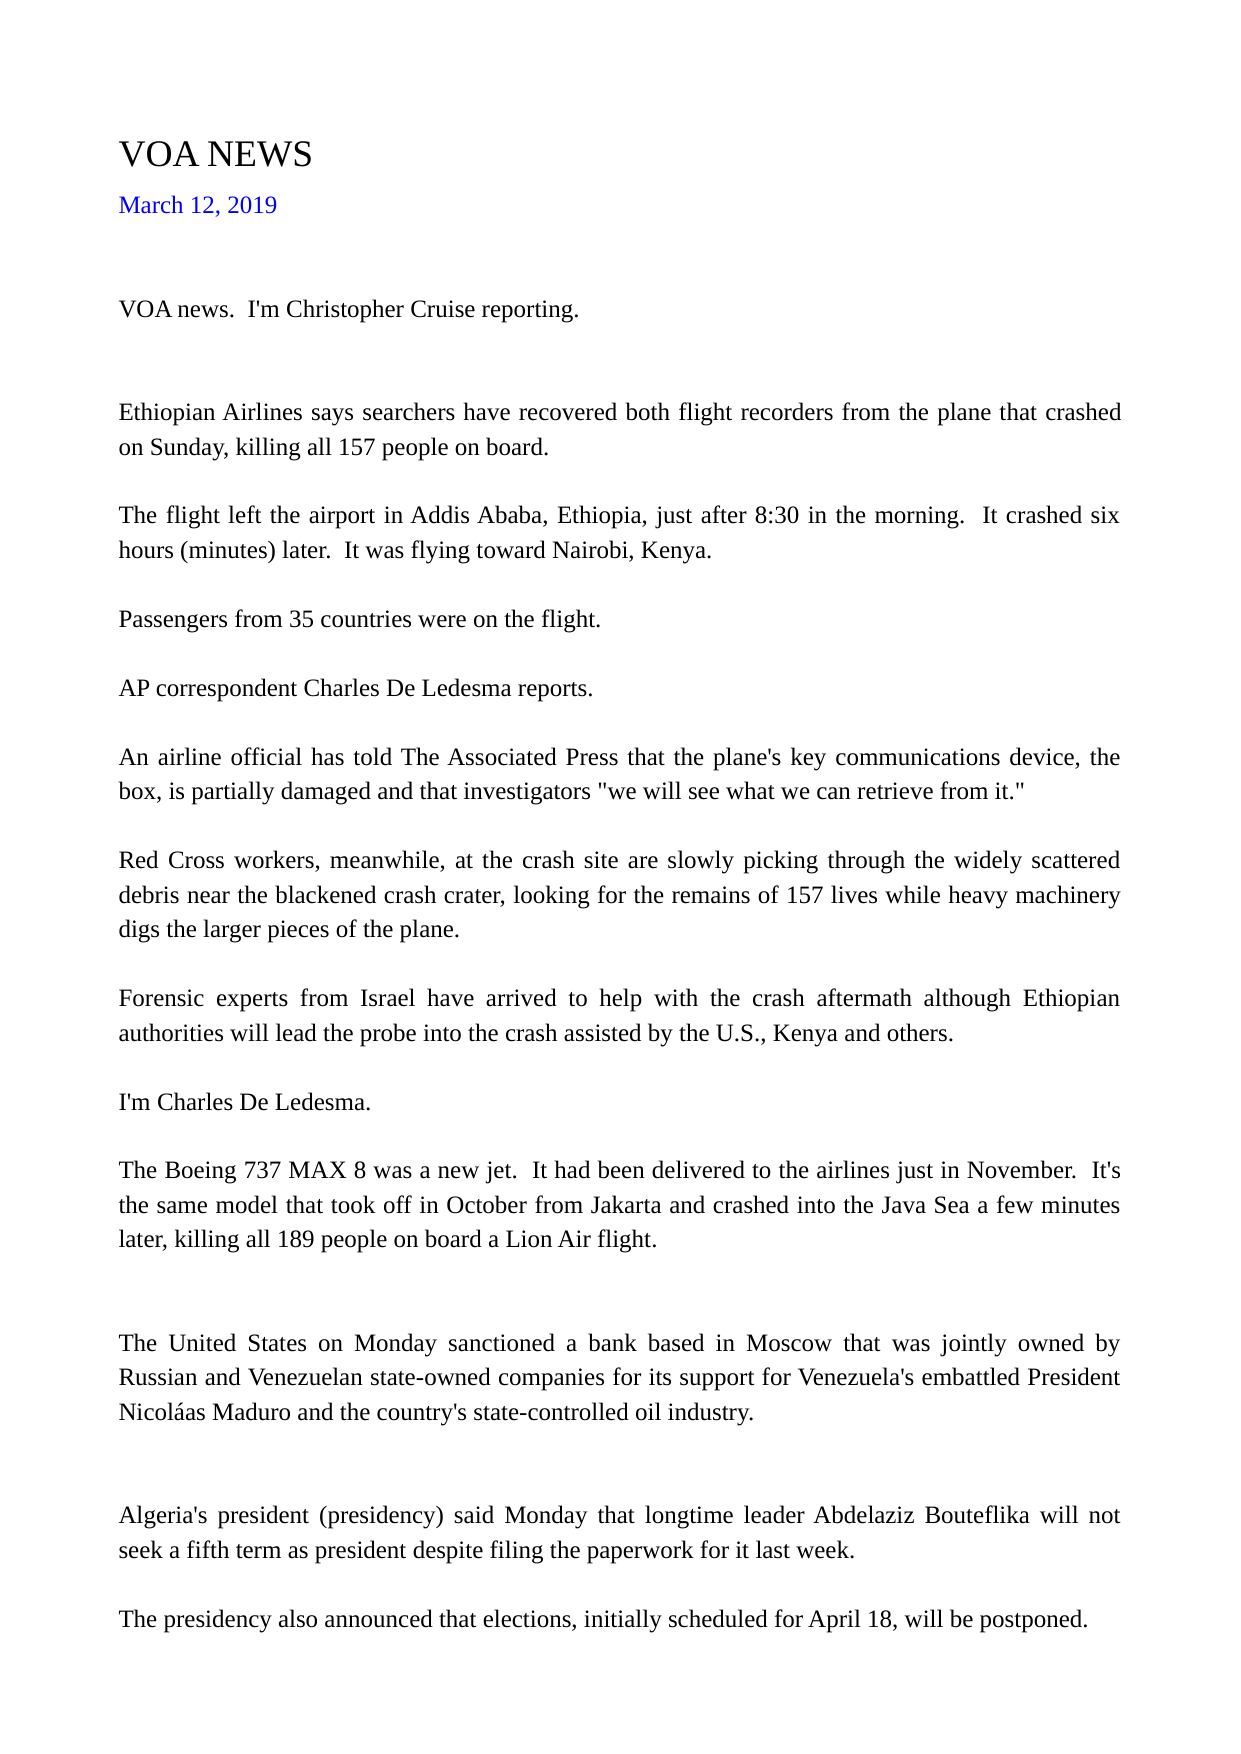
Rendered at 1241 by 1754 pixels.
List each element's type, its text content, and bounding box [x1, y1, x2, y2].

text March 12, 2019 [118, 187, 1122, 222]
text The presidency also announced that elections, initially scheduled for April 18, will be postponed. [118, 1601, 1122, 1636]
text The Boeing 737 MAX 8 was a new jet. It had been delivered to the airlines just in November. It's the same model that took off in October from Jakarta and crashed into the Java Sea a few minutes later, killing all 189 people on board a Lion Air flight. [118, 1153, 1122, 1256]
text Red Cross workers, meanwhile, at the crash site are slowly picking through the widely scattered debris near the blackened crash crater, looking for the remains of 157 lives while heavy machinery digs the larger pieces of the plane. [118, 842, 1122, 946]
text The flight left the airport in Addis Ababa, Ethiopia, just after 8:30 in the morning. It crashed six hours (minutes) later. It was flying toward Nairobi, Kenya. [118, 498, 1122, 567]
text Algeria's president (presidency) said Monday that longtime leader Abdelaziz Bouteflika will not seek a fifth term as president despite filing the paperwork for it last week. [118, 1498, 1122, 1567]
text Forensic experts from Israel have arrived to help with the crash aftermath although Ethiopian authorities will lead the probe into the crash assisted by the U.S., Kenya and others. [118, 980, 1122, 1049]
text An airline official has told The Associated Press that the plane's key communications device, the box, is partially damaged and that investigators "we will see what we can retrieve from it." [118, 739, 1122, 808]
text I'm Charles De Ledesma. [118, 1084, 1122, 1118]
text The United States on Monday sanctioned a bank based in Moscow that was jointly owned by Russian and Venezuelan state-owned companies for its support for Venezuela's embattled President Nicoláas Maduro and the country's state-controlled oil industry. [118, 1325, 1122, 1429]
text VOA NEWS [118, 118, 1122, 187]
text Passengers from 35 countries were on the flight. [118, 601, 1122, 636]
text Ethiopian Airlines says searchers have recovered both flight recorders from the plane that crashed on Sunday, killing all 157 people on board. [118, 394, 1122, 463]
text VOA news. I'm Christopher Cruise reporting. [118, 291, 1122, 325]
text AP correspondent Charles De Ledesma reports. [118, 670, 1122, 704]
